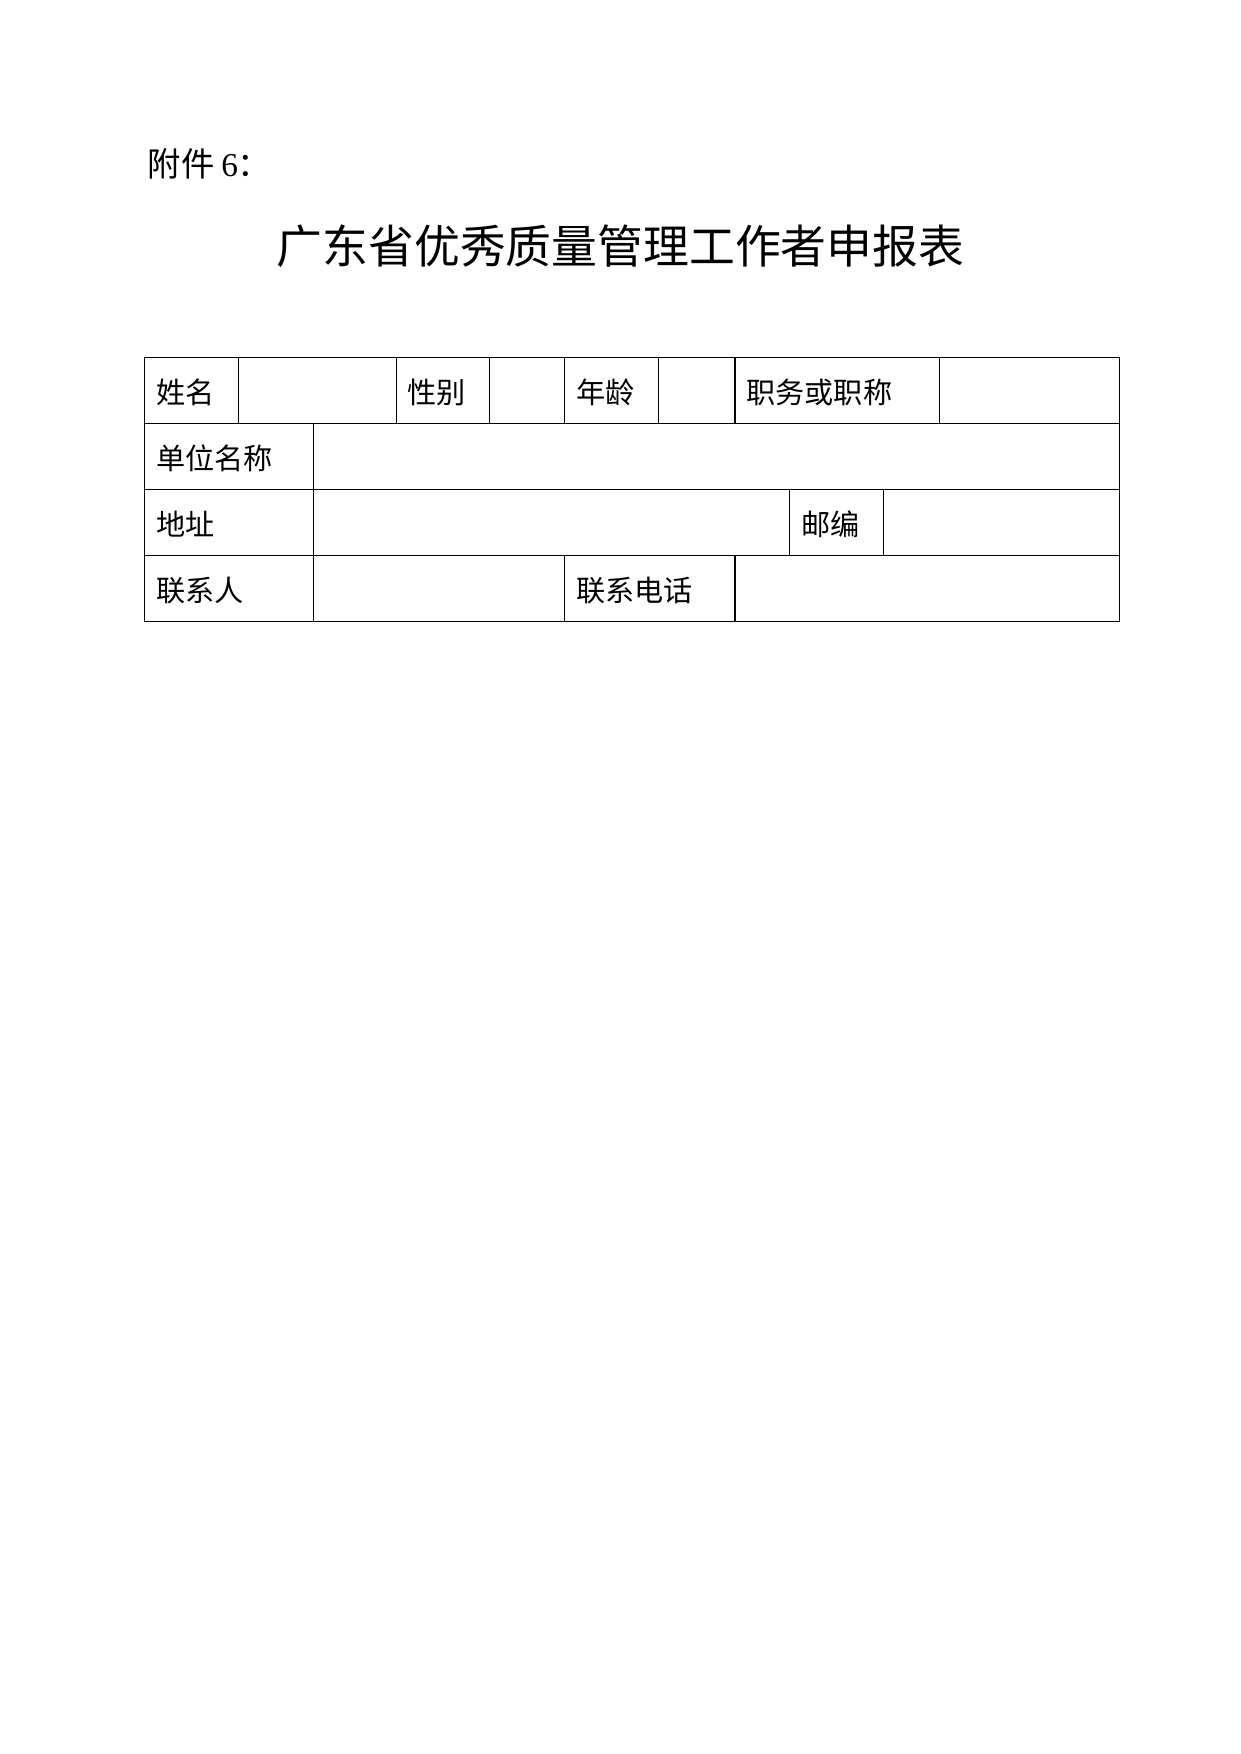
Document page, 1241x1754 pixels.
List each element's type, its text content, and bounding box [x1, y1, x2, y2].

table_cell [314, 424, 1119, 489]
table_cell 地址 [145, 490, 313, 555]
table_header [490, 358, 564, 423]
table_header 性别 [397, 358, 489, 423]
table_cell [314, 490, 789, 555]
table_cell 联系电话 [565, 556, 734, 621]
table_header 年龄 [565, 358, 658, 423]
table_header [239, 358, 396, 423]
text 附件6： [148, 129, 1092, 194]
table_cell 联系人 [145, 556, 313, 621]
table_cell 邮编 [790, 490, 883, 555]
table_cell [884, 490, 1119, 555]
table_header [940, 358, 1119, 423]
table_cell 单位名称 [145, 424, 313, 489]
text 广东省优秀质量管理工作者申报表 [148, 194, 1092, 292]
table_header 姓名 [145, 358, 238, 423]
table_cell [736, 556, 1119, 621]
table_header 职务或职称 [736, 358, 939, 423]
table_cell [314, 556, 564, 621]
table_header [659, 358, 734, 423]
